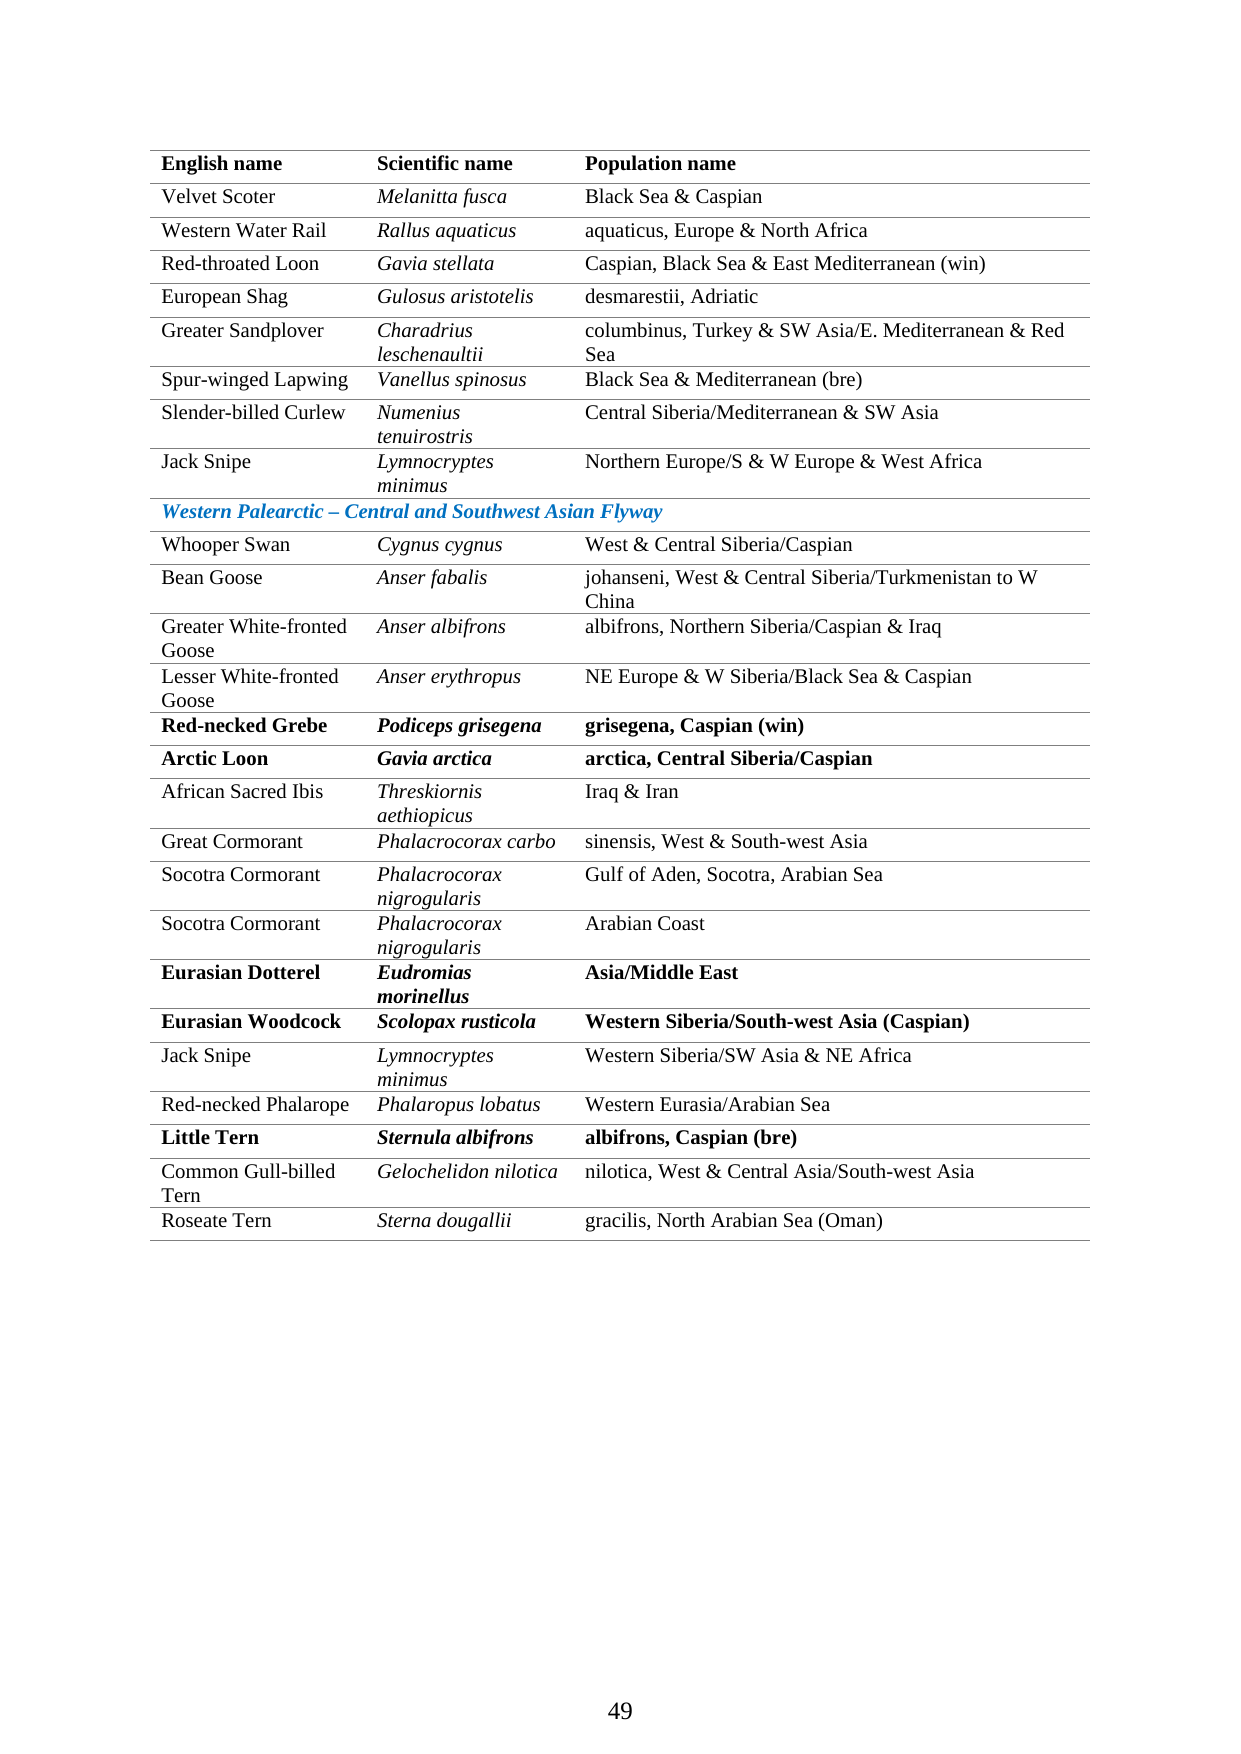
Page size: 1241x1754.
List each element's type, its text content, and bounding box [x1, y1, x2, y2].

table_cell columbinus, Turkey & SW Asia/E. Mediterranean & Red Sea [574, 318, 1089, 366]
table_cell Western Eurasia/Arabian Sea [574, 1092, 1089, 1124]
table_cell Phalaropus lobatus [366, 1092, 574, 1124]
table_cell Podiceps grisegena [366, 713, 574, 745]
table_cell albifrons, Caspian (bre) [574, 1125, 1089, 1157]
table_cell Gulf of Aden, Socotra, Arabian Sea [574, 862, 1089, 910]
table_header Scientific name [366, 151, 574, 183]
table_cell Velvet Scoter [150, 184, 366, 217]
table_cell Charadrius leschenaultii [366, 318, 574, 366]
table_cell arctica, Central Siberia/Caspian [574, 746, 1089, 778]
table_cell Socotra Cormorant [150, 862, 366, 910]
table_cell Sternula albifrons [366, 1125, 574, 1157]
table_cell African Sacred Ibis [150, 779, 366, 827]
table_cell Bean Goose [150, 565, 366, 613]
table_cell Roseate Tern [150, 1208, 366, 1240]
table_cell nilotica, West & Central Asia/South-west Asia [574, 1159, 1089, 1207]
table_cell Central Siberia/Mediterranean & SW Asia [574, 400, 1089, 448]
table_cell Cygnus cygnus [366, 532, 574, 564]
table_cell Phalacrocorax nigrogularis [366, 862, 574, 910]
table_cell Asia/Middle East [574, 960, 1089, 1008]
table_cell Greater Sandplover [150, 318, 366, 366]
table_cell Red-necked Grebe [150, 713, 366, 745]
table_cell Great Cormorant [150, 829, 366, 861]
table_cell Gelochelidon nilotica [366, 1159, 574, 1207]
table_cell Black Sea & Mediterranean (bre) [574, 367, 1089, 399]
table_cell johanseni, West & Central Siberia/Turkmenistan to W China [574, 565, 1089, 613]
table_cell Anser erythropus [366, 664, 574, 712]
table_cell Eudromias morinellus [366, 960, 574, 1008]
table_cell Black Sea & Caspian [574, 184, 1089, 217]
table_cell Caspian, Black Sea & East Mediterranean (win) [574, 251, 1089, 283]
table_cell Greater White-fronted Goose [150, 614, 366, 662]
table_cell Socotra Cormorant [150, 911, 366, 959]
table_cell Gavia arctica [366, 746, 574, 778]
table_cell Lymnocryptes minimus [366, 449, 574, 497]
table_cell albifrons, Northern Siberia/Caspian & Iraq [574, 614, 1089, 662]
table_cell Western Palearctic – Central and Southwest Asian Flyway [150, 499, 1089, 531]
table_cell Scolopax rusticola [366, 1009, 574, 1042]
table_cell Red-throated Loon [150, 251, 366, 283]
table_cell Numenius tenuirostris [366, 400, 574, 448]
table_cell grisegena, Caspian (win) [574, 713, 1089, 745]
table_cell Anser albifrons [366, 614, 574, 662]
table_cell Spur-winged Lapwing [150, 367, 366, 399]
table_cell Sterna dougallii [366, 1208, 574, 1240]
table_header Population name [574, 151, 1089, 183]
table_cell Arctic Loon [150, 746, 366, 778]
table_cell NE Europe & W Siberia/Black Sea & Caspian [574, 664, 1089, 712]
table_cell Jack Snipe [150, 1043, 366, 1091]
table_cell Eurasian Dotterel [150, 960, 366, 1008]
table_cell gracilis, North Arabian Sea (Oman) [574, 1208, 1089, 1240]
table_cell Jack Snipe [150, 449, 366, 497]
table_cell Whooper Swan [150, 532, 366, 564]
table_cell sinensis, West & South-west Asia [574, 829, 1089, 861]
table_cell Arabian Coast [574, 911, 1089, 959]
table_cell desmarestii, Adriatic [574, 284, 1089, 317]
table_cell Vanellus spinosus [366, 367, 574, 399]
table_cell Phalacrocorax nigrogularis [366, 911, 574, 959]
table_cell Iraq & Iran [574, 779, 1089, 827]
table_cell Rallus aquaticus [366, 218, 574, 250]
table_cell European Shag [150, 284, 366, 317]
table_cell aquaticus, Europe & North Africa [574, 218, 1089, 250]
table_header English name [150, 151, 366, 183]
table_cell Gulosus aristotelis [366, 284, 574, 317]
table_cell Red-necked Phalarope [150, 1092, 366, 1124]
table_cell Western Siberia/South-west Asia (Caspian) [574, 1009, 1089, 1042]
table_cell West & Central Siberia/Caspian [574, 532, 1089, 564]
table_cell Western Siberia/SW Asia & NE Africa [574, 1043, 1089, 1091]
table_cell Phalacrocorax carbo [366, 829, 574, 861]
table_cell Common Gull-billed Tern [150, 1159, 366, 1207]
table_cell Lymnocryptes minimus [366, 1043, 574, 1091]
table_cell Lesser White-fronted Goose [150, 664, 366, 712]
table_cell Northern Europe/S & W Europe & West Africa [574, 449, 1089, 497]
table_cell Little Tern [150, 1125, 366, 1157]
table_cell Eurasian Woodcock [150, 1009, 366, 1042]
table_cell Slender-billed Curlew [150, 400, 366, 448]
table_cell Threskiornis aethiopicus [366, 779, 574, 827]
table_cell Gavia stellata [366, 251, 574, 283]
table_cell Western Water Rail [150, 218, 366, 250]
table_cell Melanitta fusca [366, 184, 574, 217]
table_cell Anser fabalis [366, 565, 574, 613]
